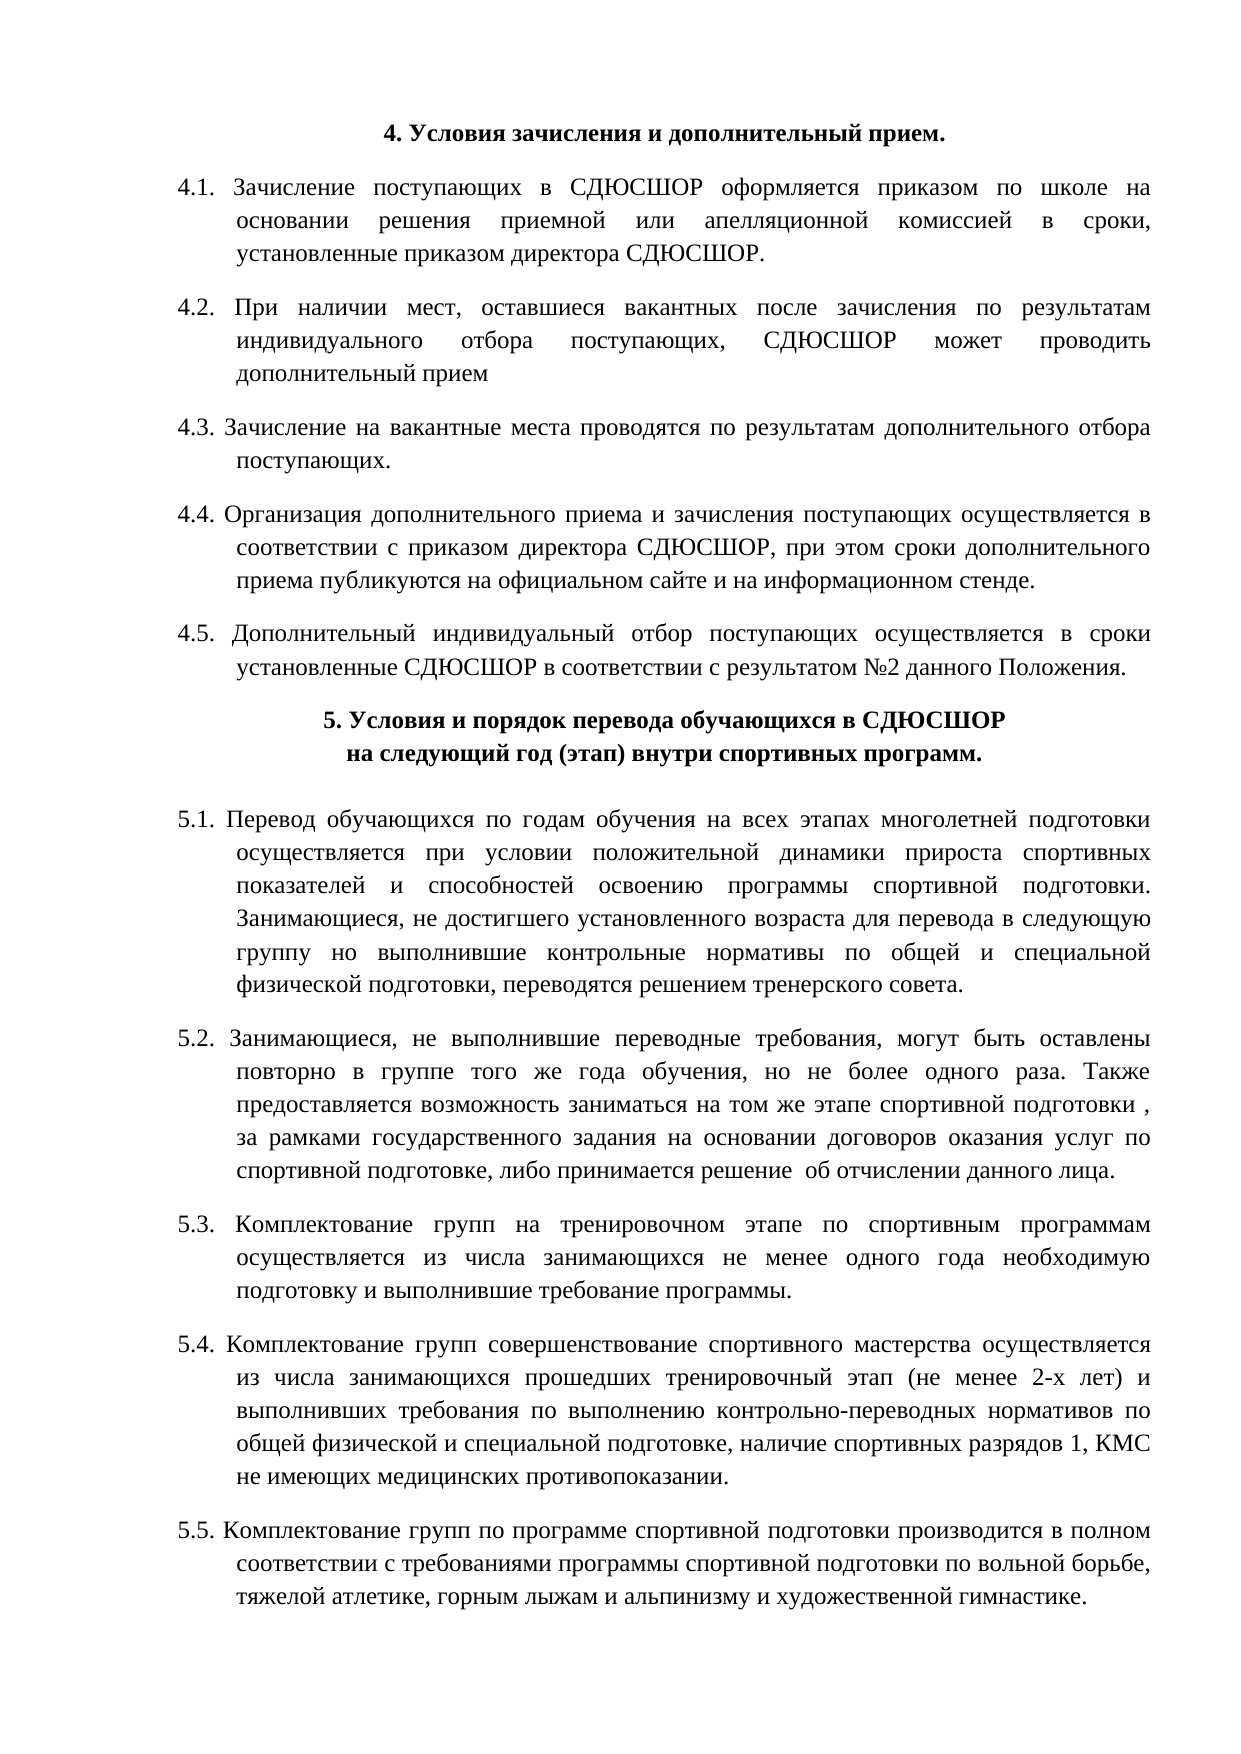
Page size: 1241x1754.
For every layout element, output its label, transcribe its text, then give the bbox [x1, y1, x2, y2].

text 5.4. Комплектование групп совершенствование спортивного мастерства осуществляется из числа занимающихся прошедших тренировочный этап (не менее 2-х лет) и выполнивших требования по выполнению контрольно-переводных нормативов по общей физической и специальной подготовке, наличие спортивных разрядов 1, КМС не имеющих медицинских противопоказании. [177, 1329, 1152, 1490]
text 5.2. Занимающиеся, не выполнившие переводные требования, могут быть оставлены повторно в группе того же года обучения, но не более одного раза. Также предоставляется возможность заниматься на том же этапе спортивной подготовки , за рамками государственного задания на основании договоров оказания услуг по спортивной подготовке, либо принимается решение об отчислении данного лица. [177, 1023, 1152, 1184]
text 4. Условия зачисления и дополнительный прием. [177, 118, 1152, 147]
text 4.2. При наличии мест, оставшиеся вакантных после зачисления по результатам индивидуального отбора поступающих, СДЮСШОР может проводить дополнительный прием [177, 292, 1152, 387]
text 5. Условия и порядок перевода обучающихся в СДЮСШОР [177, 705, 1152, 734]
text 4.3. Зачисление на вакантные места проводятся по результатам дополнительного отбора поступающих. [177, 412, 1152, 473]
text 4.1. Зачисление поступающих в СДЮСШОР оформляется приказом по школе на основании решения приемной или апелляционной комиссией в сроки, установленные приказом директора СДЮСШОР. [177, 172, 1152, 267]
text 5.5. Комплектование групп по программе спортивной подготовки производится в полном соответствии с требованиями программы спортивной подготовки по вольной борьбе, тяжелой атлетике, горным лыжам и альпинизму и художественной гимнастике. [177, 1515, 1152, 1610]
text 5.1. Перевод обучающихся по годам обучения на всех этапах многолетней подготовки осуществляется при условии положительной динамики прироста спортивных показателей и способностей освоению программы спортивной подготовки. Занимающиеся, не достигшего установленного возраста для перевода в следующую группу но выполнившие контрольные нормативы по общей и специальной физической подготовки, переводятся решением тренерского совета. [177, 804, 1152, 998]
text 4.4. Организация дополнительного приема и зачисления поступающих осуществляется в соответствии с приказом директора СДЮСШОР, при этом сроки дополнительного приема публикуются на официальном сайте и на информационном стенде. [177, 499, 1152, 593]
text на следующий год (этап) внутри спортивных программ. [177, 738, 1152, 767]
text 5.3. Комплектование групп на тренировочном этапе по спортивным программам осуществляется из числа занимающихся не менее одного года необходимую подготовку и выполнившие требование программы. [177, 1209, 1152, 1304]
text 4.5. Дополнительный индивидуальный отбор поступающих осуществляется в сроки установленные СДЮСШОР в соответствии с результатом №2 данного Положения. [177, 618, 1152, 680]
